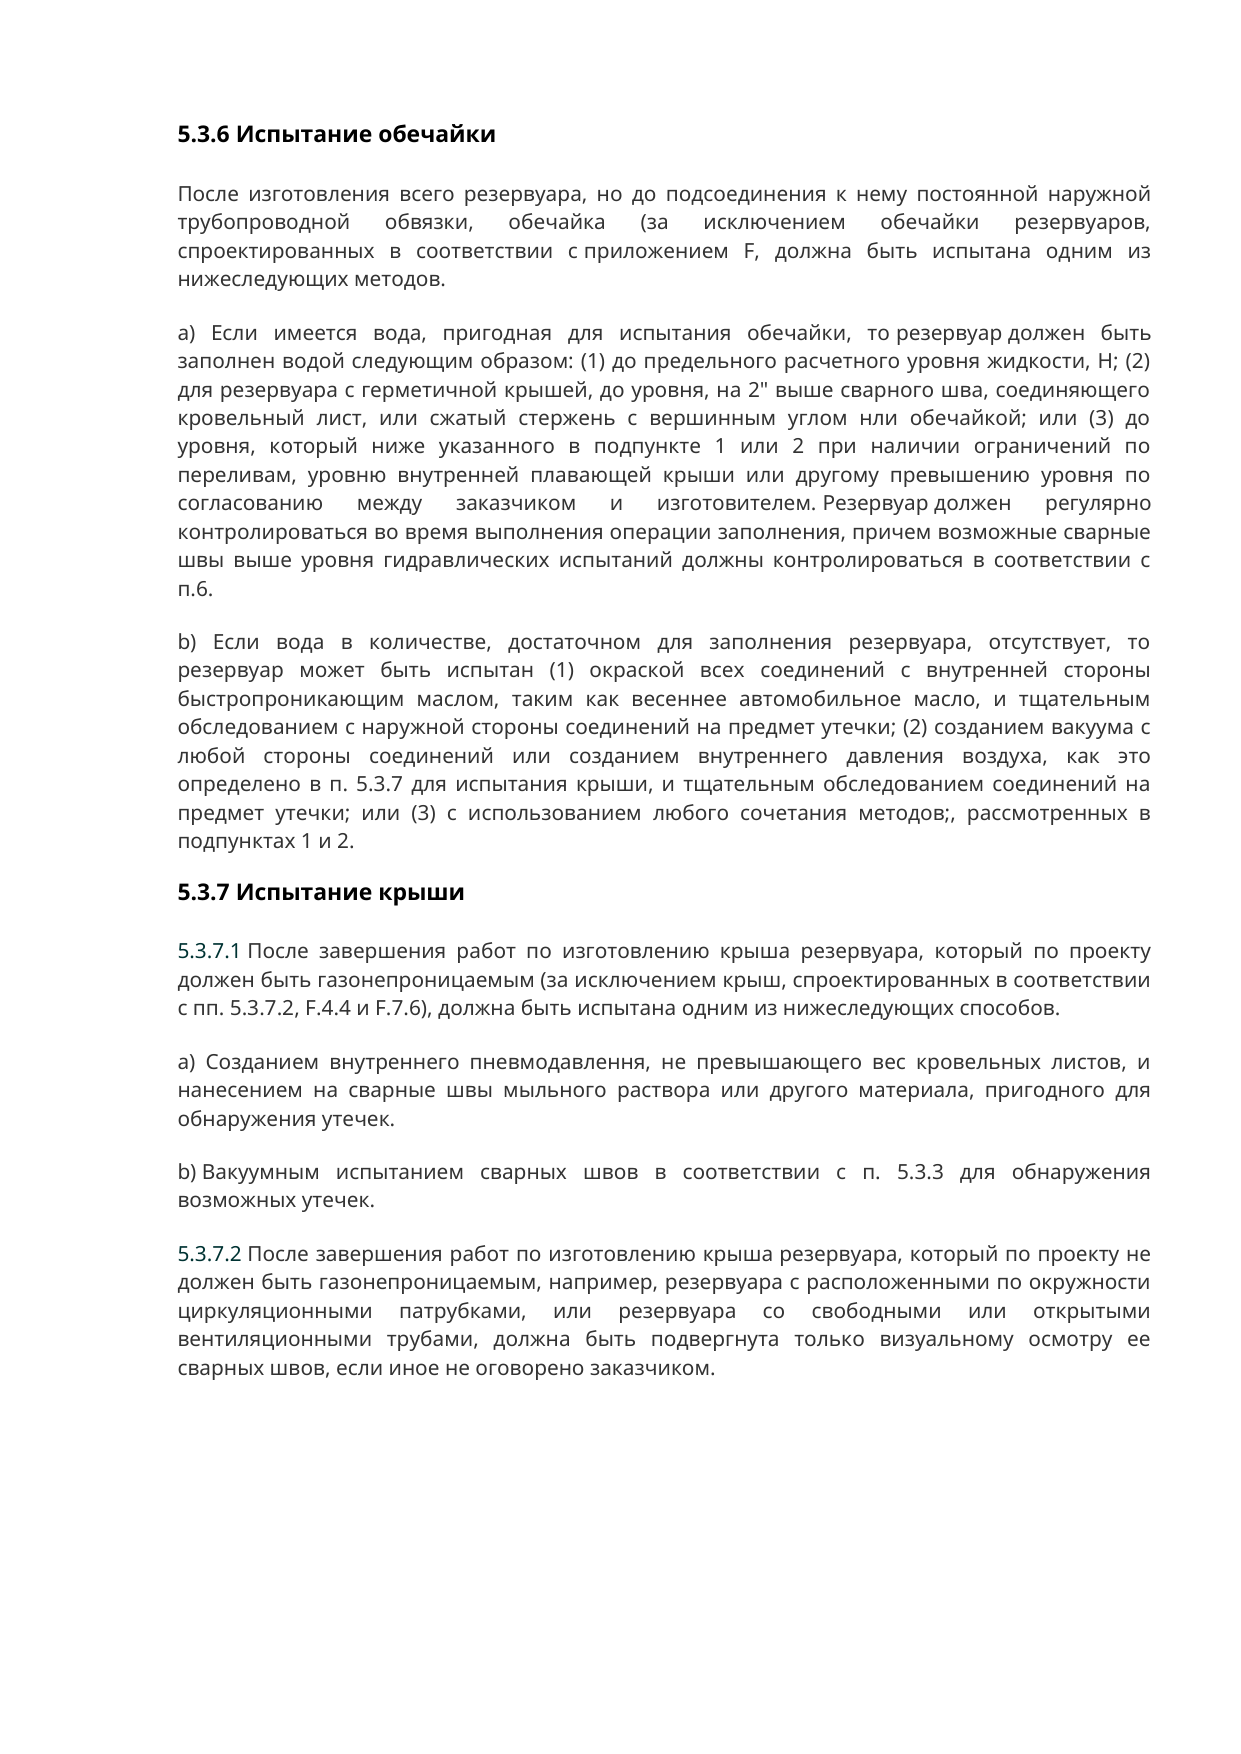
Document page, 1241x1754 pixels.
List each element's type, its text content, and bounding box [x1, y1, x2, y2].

text b) Вакуумным испытанием сварных швов в соответствии с п. 5.3.3 для обнаружения возможных утечек. [177, 1157, 1152, 1214]
text b) Если вода в количестве, достаточном для заполнения резервуара, отсутствует, то резервуар может быть испытан (1) окраской всех соединений с внутренней стороны быстропроникающим маслом, таким как весеннее автомобильное масло, и тщательным обследованием с наружной стороны соединений на предмет утечки; (2) созданием вакуума с любой стороны соединений или созданием внутреннего давления воздуха, как это определено в п. 5.3.7 для испытания крыши, и тщательным обследованием соединений на предмет утечки; или (3) с использованием любого сочетания методов;, рассмотренных в подпунктах 1 и 2. [177, 627, 1152, 855]
text 5.3.7.1 После завершения работ по изготовлению крыша резервуара, который по проекту должен быть газонепроницаемым (за исключением крыш, спроектированных в соответствии с пп. 5.3.7.2, F.4.4 и F.7.6), должна быть испытана одним из нижеследующих способов. [177, 936, 1152, 1022]
text a) Если имеется вода, пригодная для испытания обечайки, то резервуар должен быть заполнен водой следующим образом: (1) до предельного расчетного уровня жидкости, H; (2) для резервуара с герметичной крышей, до уровня, на 2" выше сварного шва, соединяющего кровельный лист, или сжатый стержень с вершинным углом нли обечайкой; или (3) до уровня, который ниже указанного в подпункте 1 или 2 при наличии ограничений по переливам, уровню внутренней плавающей крыши или другому превышению уровня по согласованию между заказчиком и изготовителем. Резервуар должен регулярно контролироваться во время выполнения операции заполнения, причем возможные сварные швы выше уровня гидравлических испытаний должны контролироваться в соответствии с п.6. [177, 318, 1152, 602]
text 5.3.7.2 После завершения работ по изготовлению крыша резервуара, который по проекту не должен быть газонепроницаемым, например, резервуара с расположенными по окружности циркуляционными патрубками, или резервуара со свободными или открытыми вентиляционными трубами, должна быть подвергнута только визуальному осмотру ее сварных швов, если иное не оговорено заказчиком. [177, 1239, 1152, 1381]
text После изготовления всего резервуара, но до подсоединения к нему постоянной наружной трубопроводной обвязки, обечайка (за исключением обечайки резервуаров, спроектированных в соответствии с приложением F, должна быть испытана одним из нижеследующих методов. [177, 179, 1152, 293]
text a) Созданием внутреннего пневмодавлення, не превышающего вес кровельных листов, и нанесением на сварные швы мыльного раствора или другого материала, пригодного для обнаружения утечек. [177, 1047, 1152, 1132]
subtitle 5.3.7 Испытание крыши [177, 876, 1152, 907]
subtitle 5.3.6 Испытание обечайки [177, 118, 1152, 149]
